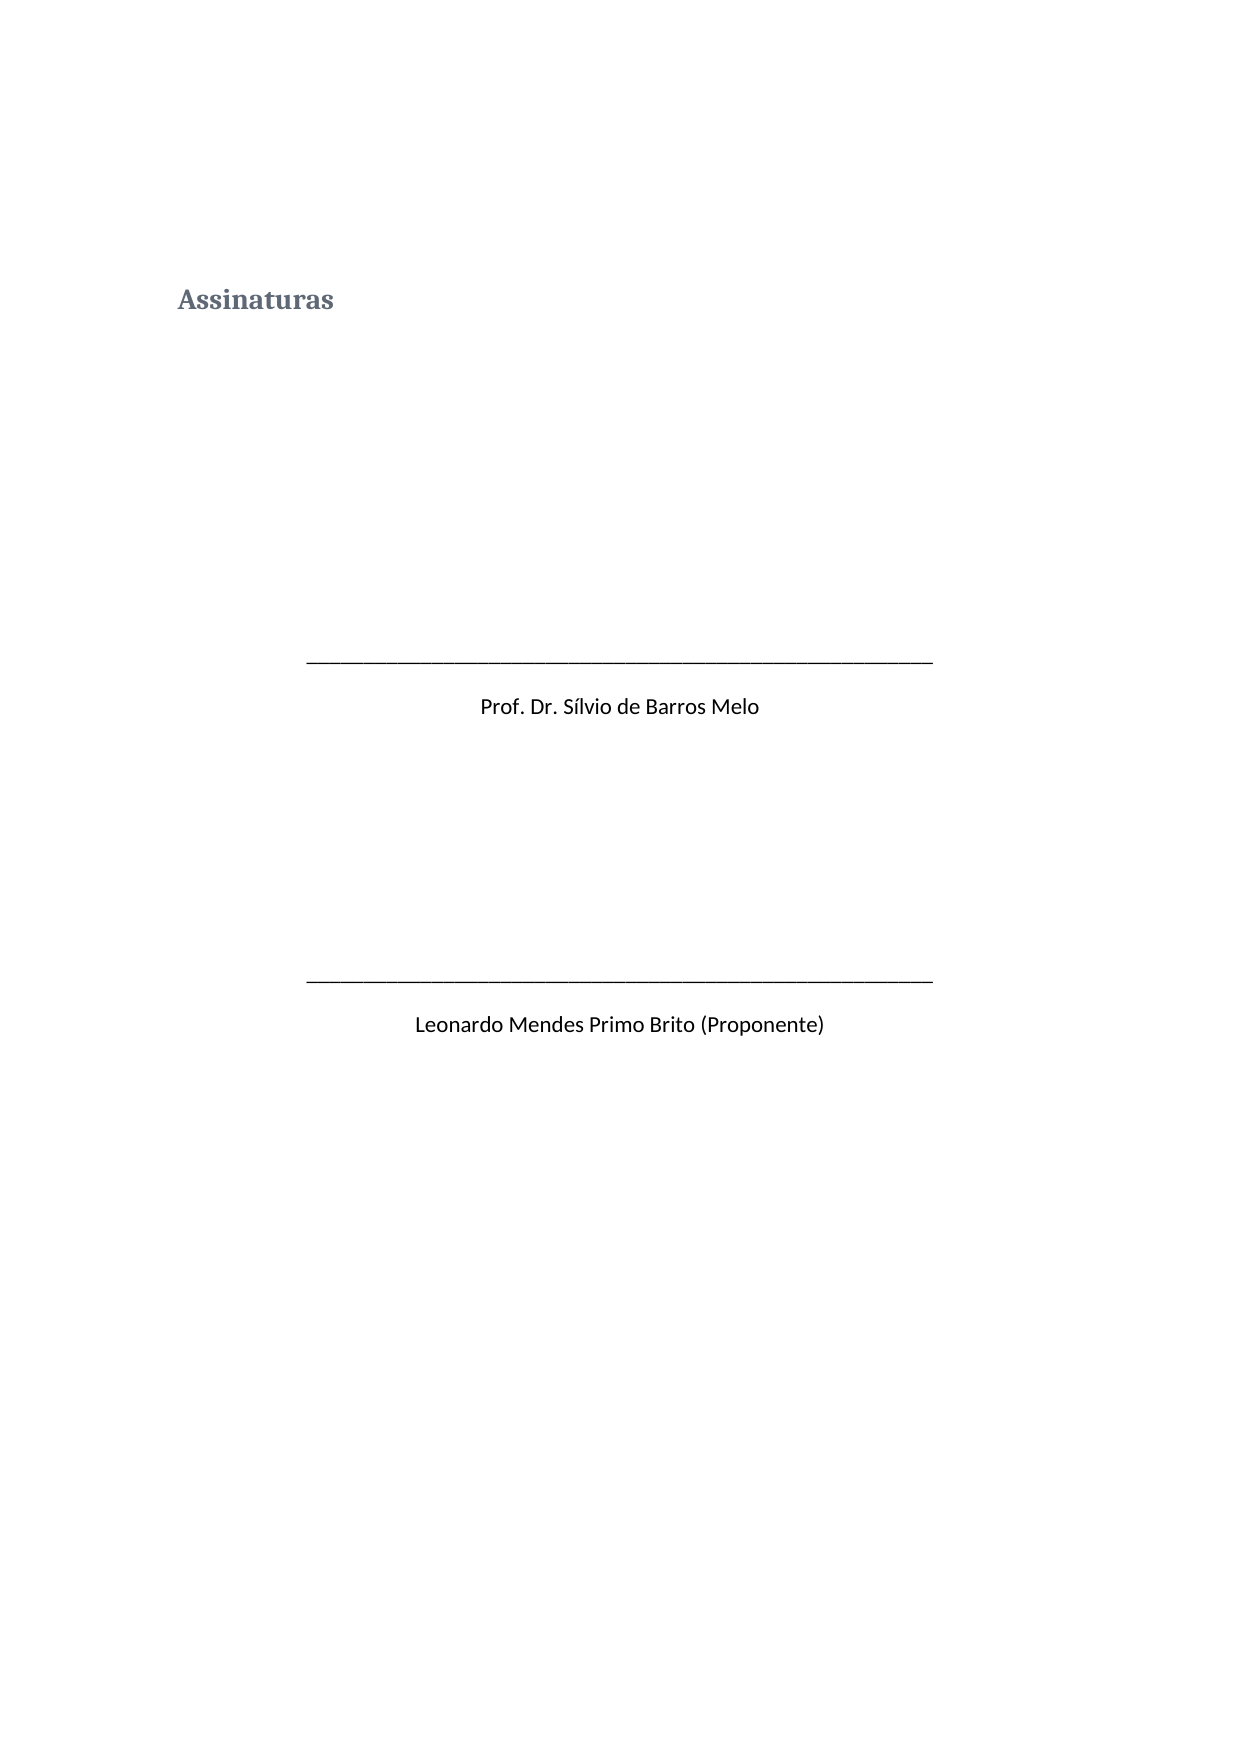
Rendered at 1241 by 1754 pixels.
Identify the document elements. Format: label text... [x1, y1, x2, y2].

text _______________________________________________________ [177, 958, 1063, 986]
text Leonardo Mendes Primo Brito (Proponente) [177, 1011, 1063, 1039]
subtitle Assinaturas [177, 283, 1063, 316]
text Prof. Dr. Sílvio de Barros Melo [177, 692, 1063, 721]
text _______________________________________________________ [177, 639, 1063, 667]
